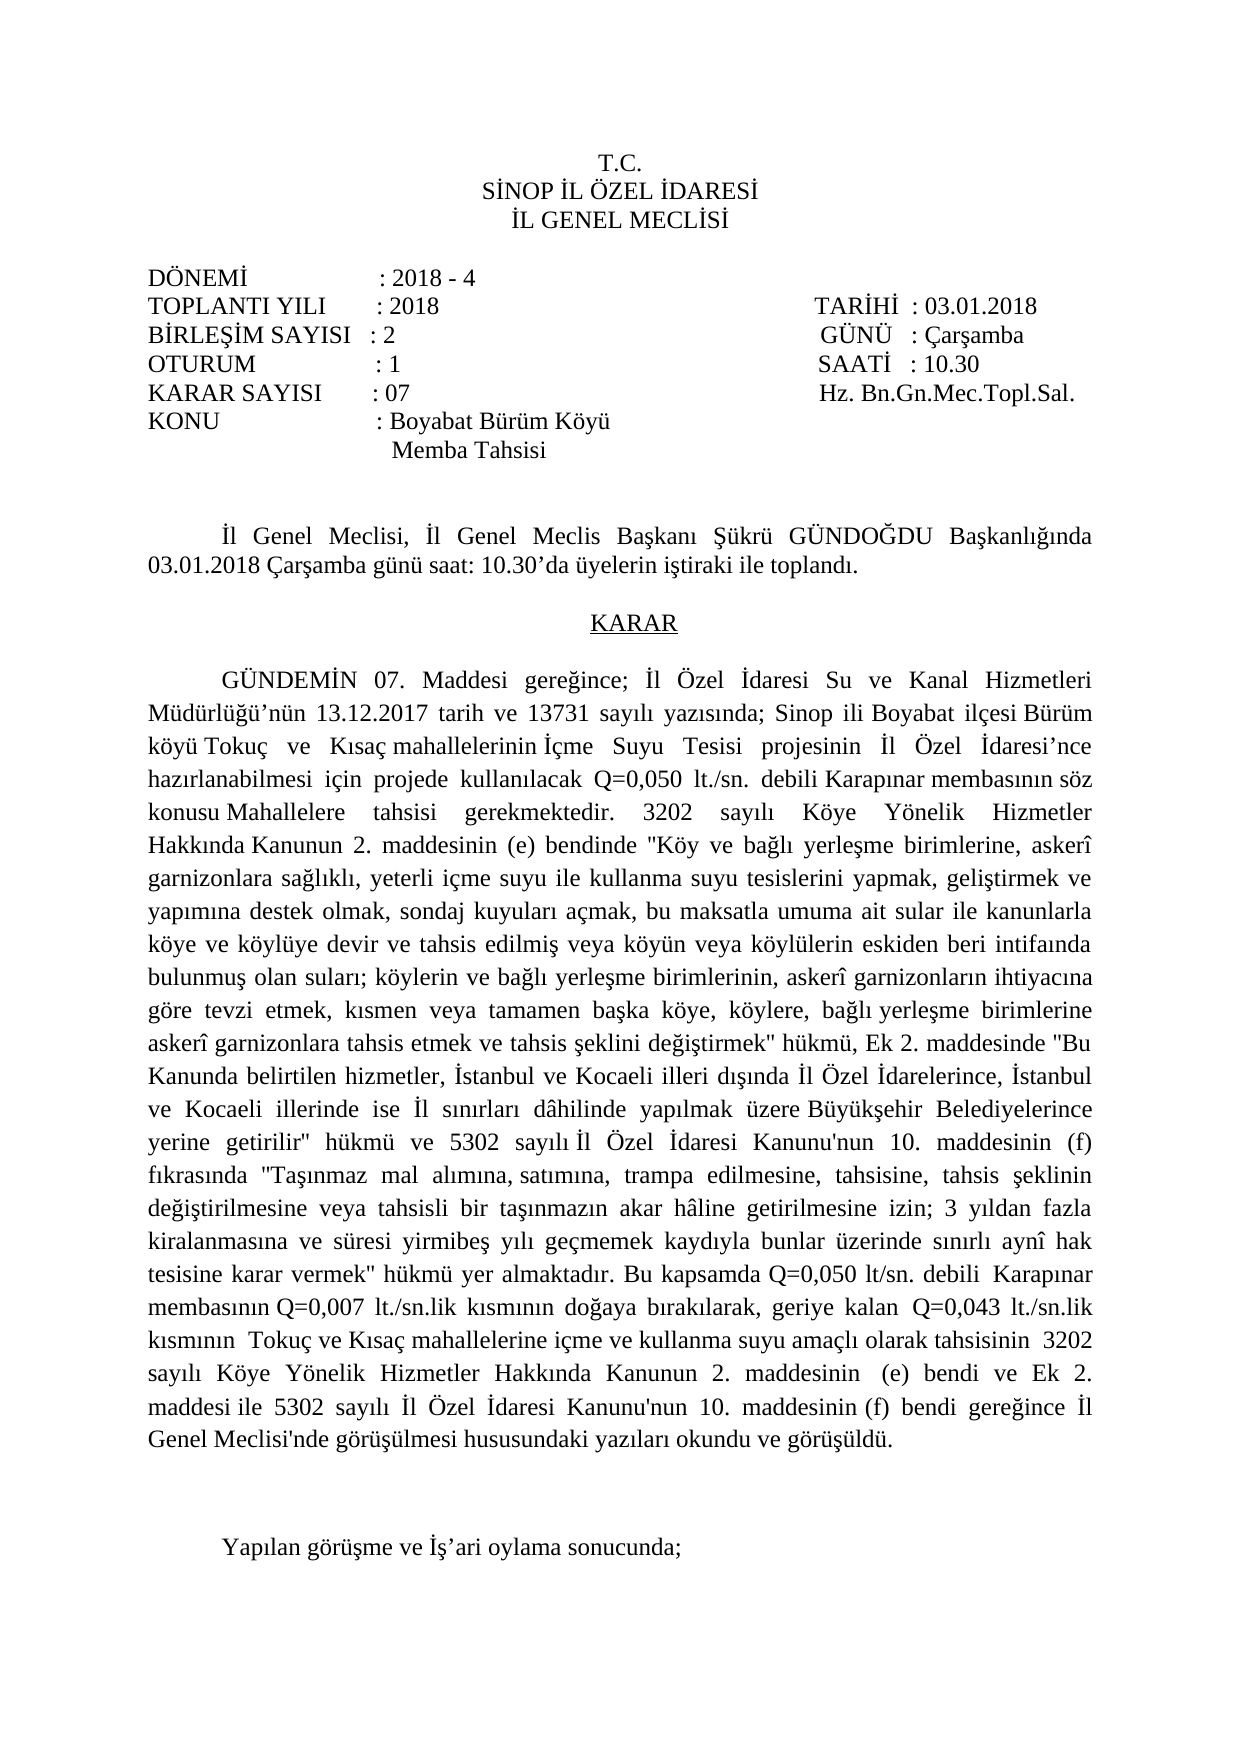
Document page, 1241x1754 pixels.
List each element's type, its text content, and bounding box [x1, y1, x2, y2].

text KONU : Boyabat Bürüm Köyü Memba Tahsisi [148, 406, 1093, 464]
text Yapılan görüşme ve İş’ari oylama sonucunda; [148, 1532, 1093, 1561]
text KARAR SAYISI : 07 Hz. Bn.Gn.Mec.Topl.Sal. [148, 378, 1093, 406]
text OTURUM : 1 SAATİ : 10.30 [148, 349, 1093, 378]
text İL GENEL MECLİSİ [148, 205, 1093, 234]
text GÜNDEMİN 07. Maddesi gereğince; İl Özel İdaresi Su ve Kanal Hizmetleri Müdürlüğü’nün 13.12.2017 tarih ve 13731 sayılı yazısında; Sinop ili Boyabat ilçesi Bürüm köyü Tokuç ve Kısaç mahallelerinin İçme Suyu Tesisi projesinin İl Özel İdaresi’nce hazırlanabilmesi için projede kullanılacak Q=0,050 lt./sn. debili Karapınar membasının söz konusu Mahallelere tahsisi gerekmektedir. 3202 sayılı Köye Yönelik Hizmetler Hakkında Kanunun 2. maddesinin (e) bendinde ''Köy ve bağlı yerleşme birimlerine, askerî garnizonlara sağlıklı, yeterli içme suyu ile kullanma suyu tesislerini yapmak, geliştirmek ve yapımına destek olmak, sondaj kuyuları açmak, bu maksatla umuma ait sular ile kanunlarla köye ve köylüye devir ve tahsis edilmiş veya köyün veya köylülerin eskiden beri intifaında bulunmuş olan suları; köylerin ve bağlı yerleşme birimlerinin, askerî garnizonların ihtiyacına göre tevzi etmek, kısmen veya tamamen başka köye, köylere, bağlı yerleşme birimlerine askerî garnizonlara tahsis etmek ve tahsis şeklini değiştirmek'' hükmü, Ek 2. maddesinde ''Bu Kanunda belirtilen hizmetler, İstanbul ve Kocaeli illeri dışında İl Özel İdarelerince, İstanbul ve Kocaeli illerinde ise İl sınırları dâhilinde yapılmak üzere Büyükşehir Belediyelerince yerine getirilir'' hükmü ve 5302 sayılı İl Özel İdaresi Kanunu'nun 10. maddesinin (f) fıkrasında ''Taşınmaz mal alımına, satımına, trampa edilmesine, tahsisine, tahsis şeklinin değiştirilmesine veya tahsisli bir taşınmazın akar hâline getirilmesine izin; 3 yıldan fazla kiralanmasına ve süresi yirmibeş yılı geçmemek kaydıyla bunlar üzerinde sınırlı aynî hak tesisine karar vermek'' hükmü yer almaktadır. Bu kapsamda Q=0,050 lt/sn. debili Karapınar membasının Q=0,007 lt./sn.lik kısmının doğaya bırakılarak, geriye kalan Q=0,043 lt./sn.lik kısmının Tokuç ve Kısaç mahallelerine içme ve kullanma suyu amaçlı olarak tahsisinin 3202 sayılı Köye Yönelik Hizmetler Hakkında Kanunun 2. maddesinin (e) bendi ve Ek 2. maddesi ile 5302 sayılı İl Özel İdaresi Kanunu'nun 10. maddesinin (f) bendi gereğince İl Genel Meclisi'nde görüşülmesi hususundaki yazıları okundu ve görüşüldü. [148, 665, 1093, 1453]
text KARAR [516, 608, 1093, 636]
text SİNOP İL ÖZEL İDARESİ [148, 176, 1093, 205]
text TOPLANTI YILI : 2018 TARİHİ : 03.01.2018 [148, 291, 1093, 320]
text BİRLEŞİM SAYISI : 2 GÜNÜ : Çarşamba [148, 320, 1093, 349]
text T.C. [148, 148, 1093, 176]
text DÖNEMİ : 2018 - 4 [148, 263, 1093, 291]
text İl Genel Meclisi, İl Genel Meclis Başkanı Şükrü GÜNDOĞDU Başkanlığında 03.01.2018 Çarşamba günü saat: 10.30’da üyelerin iştiraki ile toplandı. [148, 521, 1093, 579]
